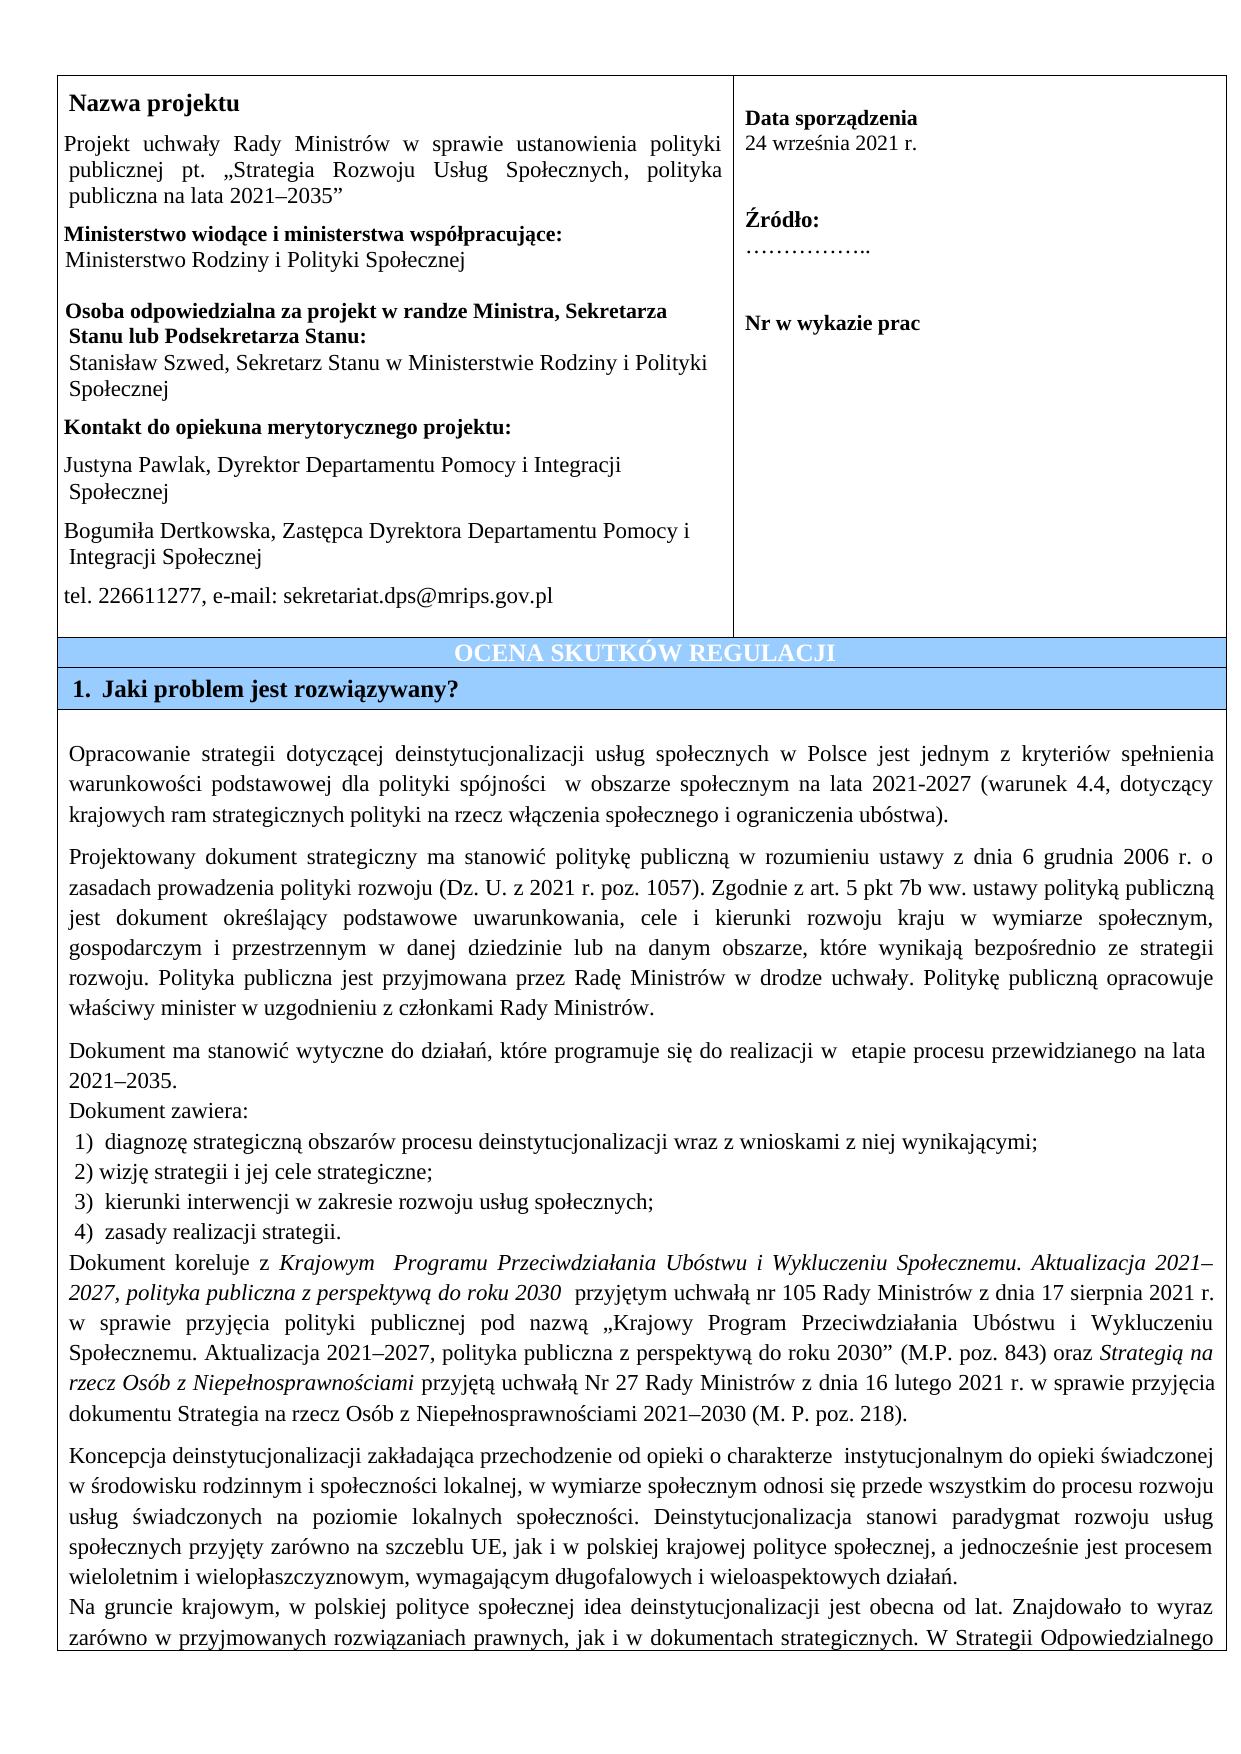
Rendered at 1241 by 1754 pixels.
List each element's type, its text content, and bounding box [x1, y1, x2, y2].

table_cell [58, 710, 1226, 1650]
table_cell OCENA SKUTKÓW REGULACJI [58, 638, 1226, 667]
table_header Data sporządzenia 24 września 2021 r. Źródło: …………….. Nr w wykazie prac [734, 76, 1226, 637]
table_cell Jaki problem jest rozwiązywany? [58, 668, 1226, 709]
table_header Nazwa projektu Projekt uchwały Rady Ministrów w sprawie ustanowienia polityki publicznej pt. „Strategia Rozwoju Usług Społecznych, polityka publiczna na lata 2021–2035” Ministerstwo wiodące i ministerstwa współpracujące: Ministerstwo Rodziny i Polityki Społecznej Osoba odpowiedzialna za projekt w randze Ministra, Sekretarza Stanu lub Podsekretarza Stanu: Stanisław Szwed, Sekretarz Stanu w Ministerstwie Rodziny i Polityki Społecznej Kontakt do opiekuna merytorycznego projektu: Justyna Pawlak, Dyrektor Departamentu Pomocy i Integracji Społecznej Bogumiła Dertkowska, Zastępca Dyrektora Departamentu Pomocy i Integracji Społecznej tel. 226611277, e-mail: sekretariat.dps@mrips.gov.pl [58, 76, 733, 637]
